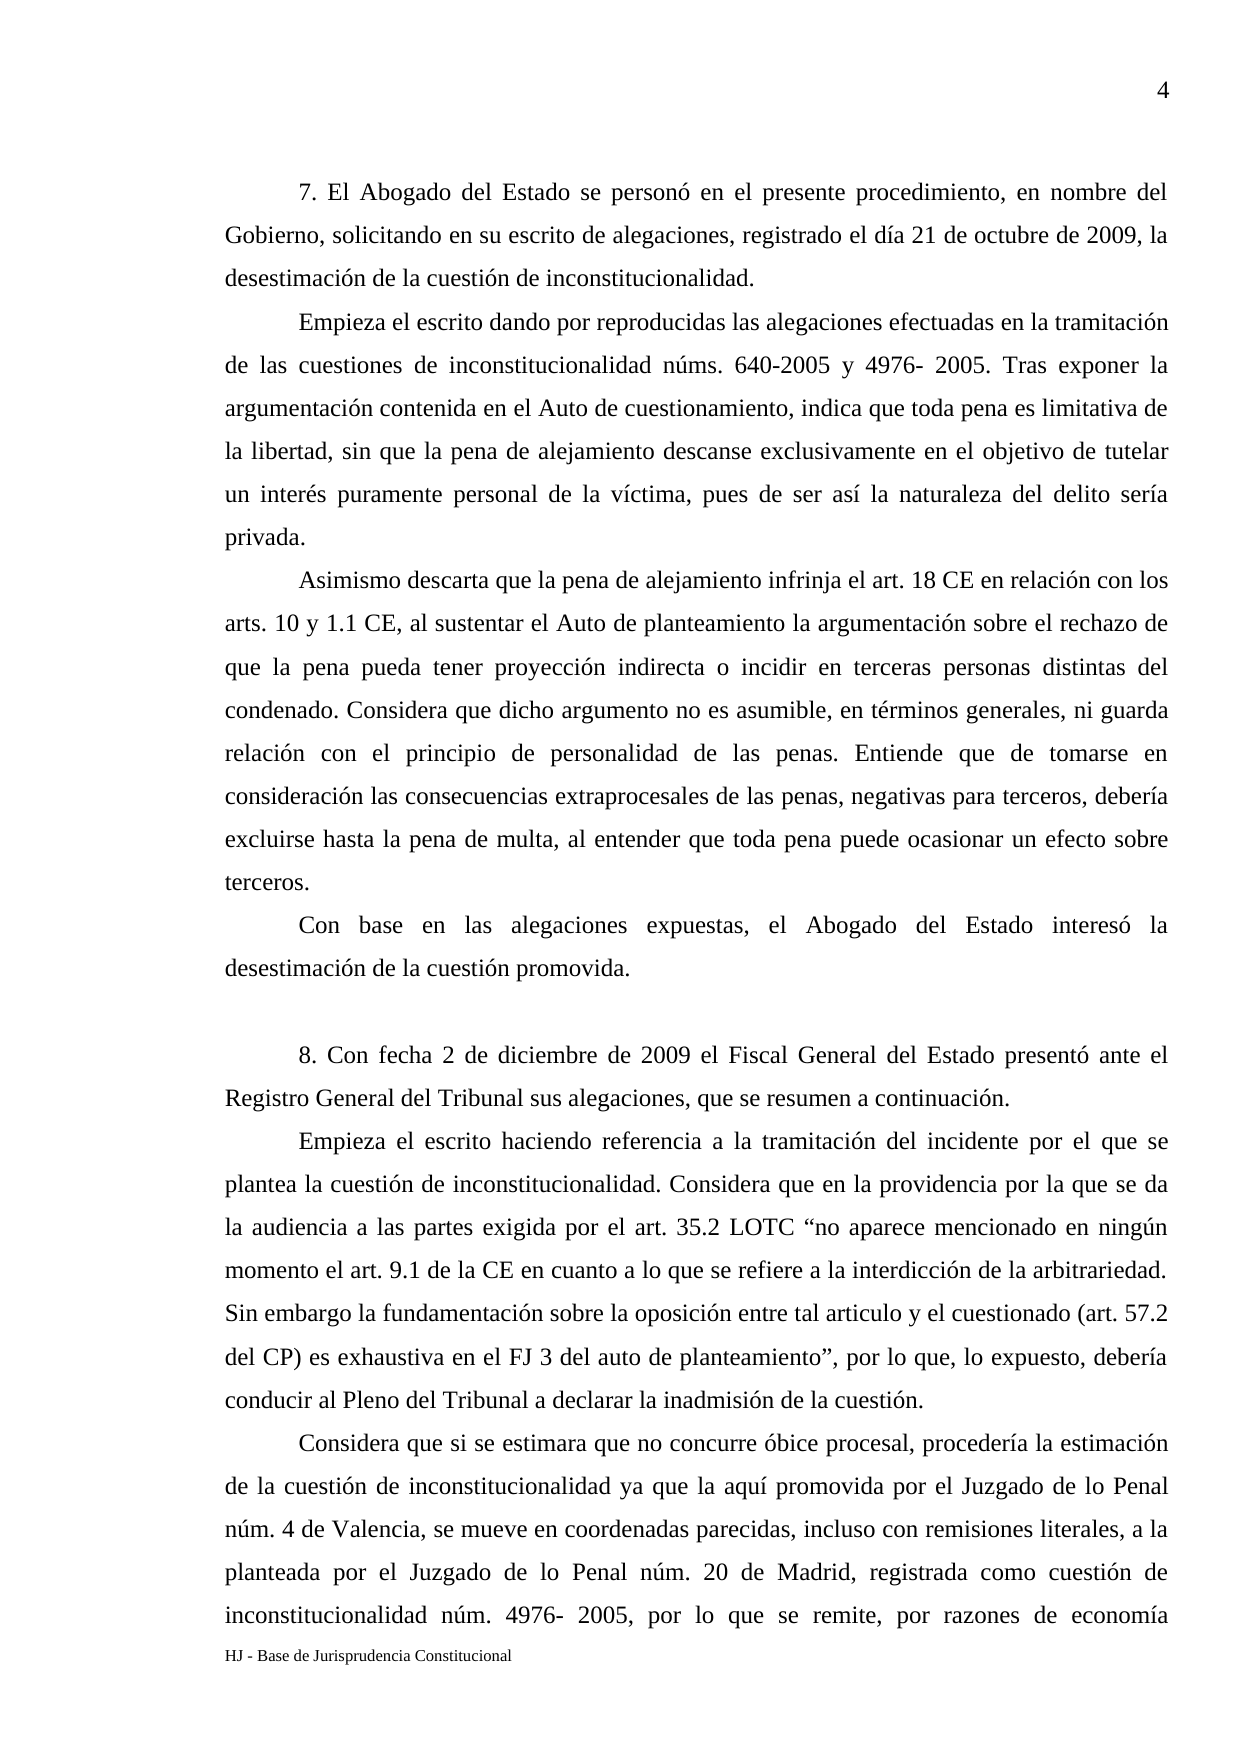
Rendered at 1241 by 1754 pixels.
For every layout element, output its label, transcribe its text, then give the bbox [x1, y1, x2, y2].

text Asimismo descarta que la pena de alejamiento infrinja el art. 18 CE en relación con los arts. 10 y 1.1 CE, al sustentar el Auto de planteamiento la argumentación sobre el rechazo de que la pena pueda tener proyección indirecta o incidir en terceras personas distintas del condenado. Considera que dicho argumento no es asumible, en términos generales, ni guarda relación con el principio de personalidad de las penas. Entiende que de tomarse en consideración las consecuencias extraprocesales de las penas, negativas para terceros, debería excluirse hasta la pena de multa, al entender que toda pena puede ocasionar un efecto sobre terceros. [224, 565, 1169, 896]
text Empieza el escrito dando por reproducidas las alegaciones efectuadas en la tramitación de las cuestiones de inconstitucionalidad núms. 640-2005 y 4976- 2005. Tras exponer la argumentación contenida en el Auto de cuestionamiento, indica que toda pena es limitativa de la libertad, sin que la pena de alejamiento descanse exclusivamente en el objetivo de tutelar un interés puramente personal de la víctima, pues de ser así la naturaleza del delito sería privada. [224, 307, 1169, 551]
text 7. El Abogado del Estado se personó en el presente procedimiento, en nombre del Gobierno, solicitando en su escrito de alegaciones, registrado el día 21 de octubre de 2009, la desestimación de la cuestión de inconstitucionalidad. [224, 177, 1169, 292]
text Empieza el escrito haciendo referencia a la tramitación del incidente por el que se plantea la cuestión de inconstitucionalidad. Considera que en la providencia por la que se da la audiencia a las partes exigida por el art. 35.2 LOTC “no aparece mencionado en ningún momento el art. 9.1 de la CE en cuanto a lo que se refiere a la interdicción de la arbitrariedad. Sin embargo la fundamentación sobre la oposición entre tal articulo y el cuestionado (art. 57.2 del CP) es exhaustiva en el FJ 3 del auto de planteamiento”, por lo que, lo expuesto, debería conducir al Pleno del Tribunal a declarar la inadmisión de la cuestión. [224, 1126, 1169, 1413]
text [224, 1428, 1169, 1629]
text 8. Con fecha 2 de diciembre de 2009 el Fiscal General del Estado presentó ante el Registro General del Tribunal sus alegaciones, que se resumen a continuación. [224, 1040, 1169, 1112]
text Con base en las alegaciones expuestas, el Abogado del Estado interesó la desestimación de la cuestión promovida. [224, 910, 1169, 982]
